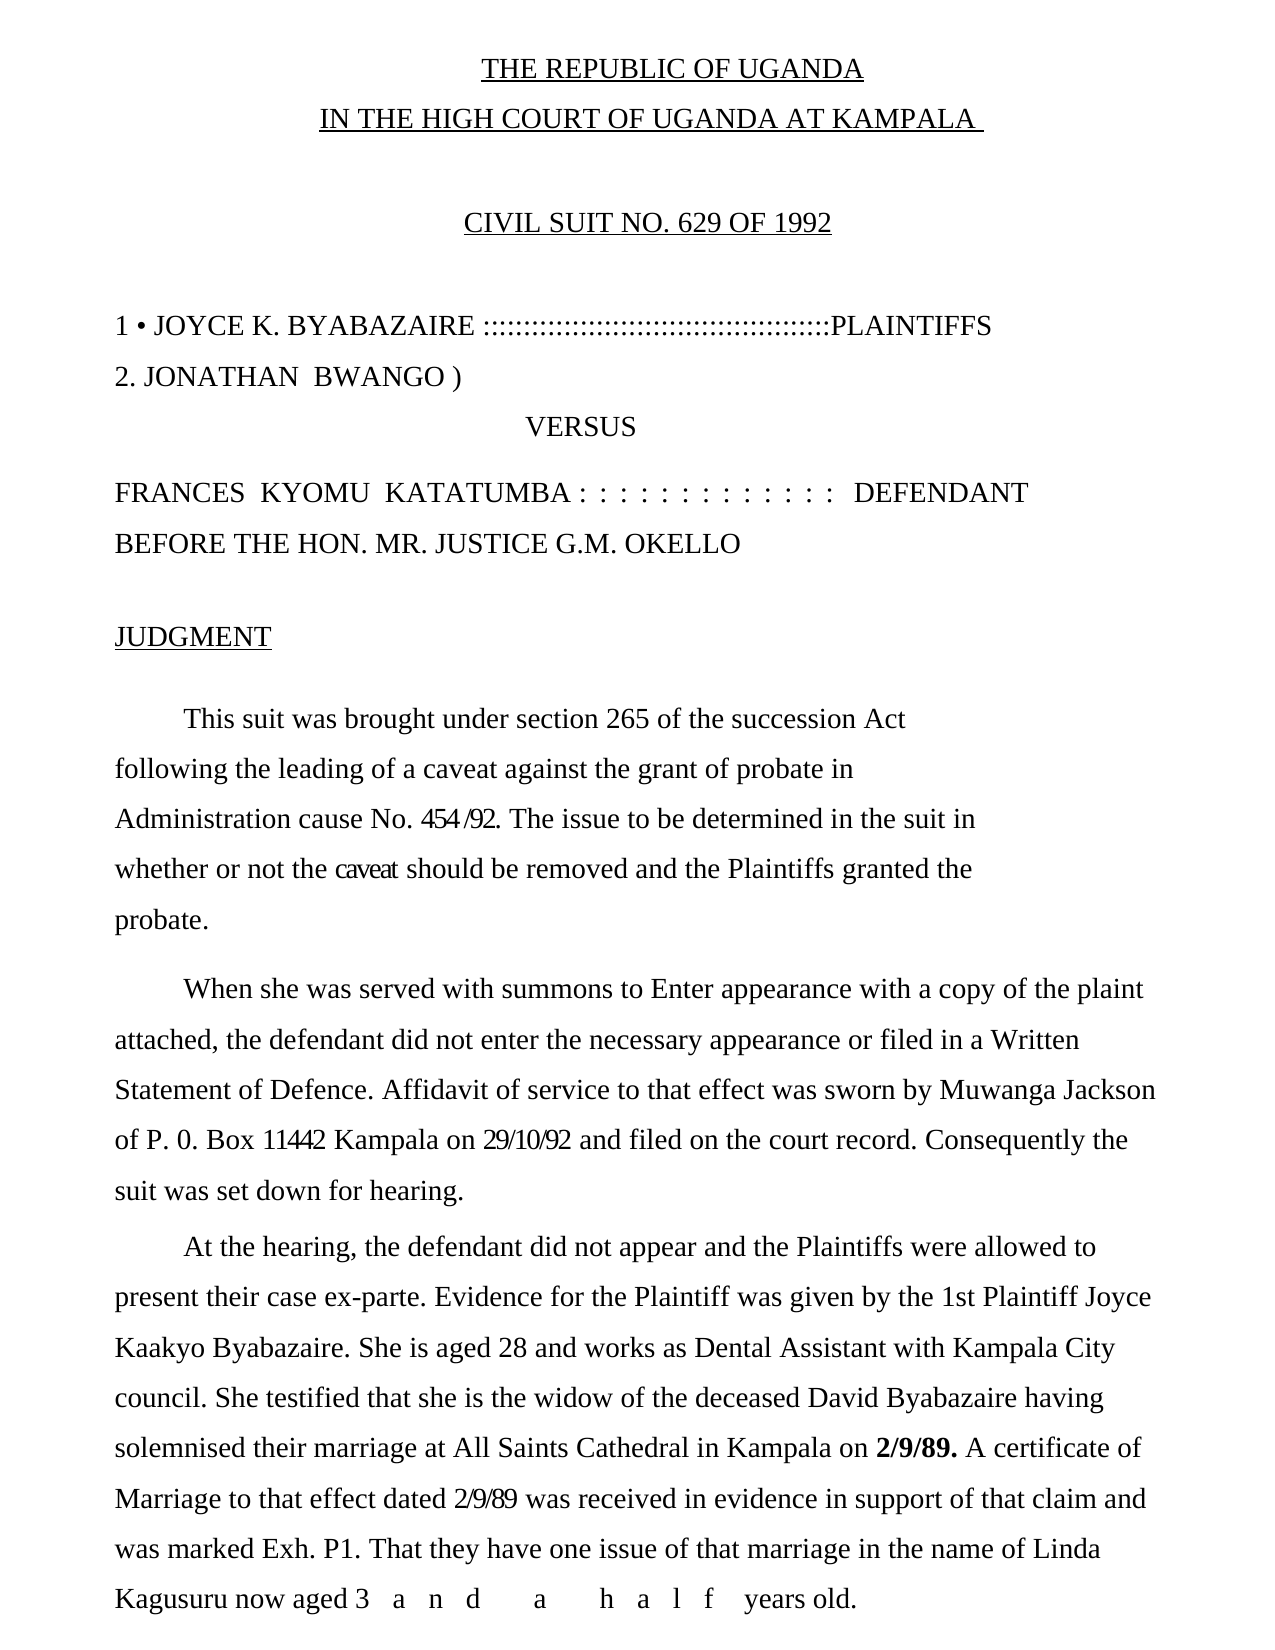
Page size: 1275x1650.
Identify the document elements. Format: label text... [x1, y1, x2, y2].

text FRANCES KYOMU KATATUMBA ::::::::::::: DEFENDANT BEFORE THE HON. MR. JUSTICE G.M. OKELLO [114, 476, 1058, 559]
text Administration cause No. 454 /92. The issue to be determined in the suit in whether or not the caveat should be removed and the Plaintiffs granted the probate. [114, 801, 1058, 936]
text When she was served with summons to Enter appearance with a copy of the plaint attached, the defendant did not enter the necessary appearance or filed in a Written Statement of Defence. Affidavit of service to that effect was sworn by Muwanga Jackson of P. 0. Box 11442 Kampala on 29/10/92 and filed on the court record. Consequently the suit was set down for hearing. [114, 971, 1158, 1206]
text This suit was brought under section 265 of the succession Act following the leading of a caveat against the grant of probate in [114, 701, 1023, 784]
text JUDGMENT [114, 619, 1181, 653]
text 1 • JOYCE K. BYABAZAIRE :::::::::::::::::::::::::::::::::::::::::::PLAINTIFFS [114, 308, 1181, 342]
text VERSUS [525, 409, 1181, 442]
text THE REPUBLIC OF UGANDA [406, 51, 1181, 84]
text At the hearing, the defendant did not appear and the Plaintiffs were allowed to present their case ex-parte. Evidence for the Plaintiff was given by the 1st Plaintiff Joyce Kaakyo Byabazaire. She is aged 28 and works as Dental Assistant with Kampala City council. She testified that she is the widow of the deceased David Byabazaire having solemnised their marriage at All Saints Cathedral in Kampala on 2/9/89. A certificate of Marriage to that effect dated 2/9/89 was received in evidence in support of that claim and was marked Exh. P1. That they have one issue of that marriage in the name of Linda Kagusuru now aged 3and a half years old. [114, 1229, 1158, 1615]
text 2. JONATHAN BWANGO ) [114, 359, 1181, 392]
text CIVIL SUIT NO. 629 OF 1992 [114, 205, 1181, 238]
text IN THE HIGH COURT OF UGANDA AT KAMPALA [114, 101, 1181, 135]
